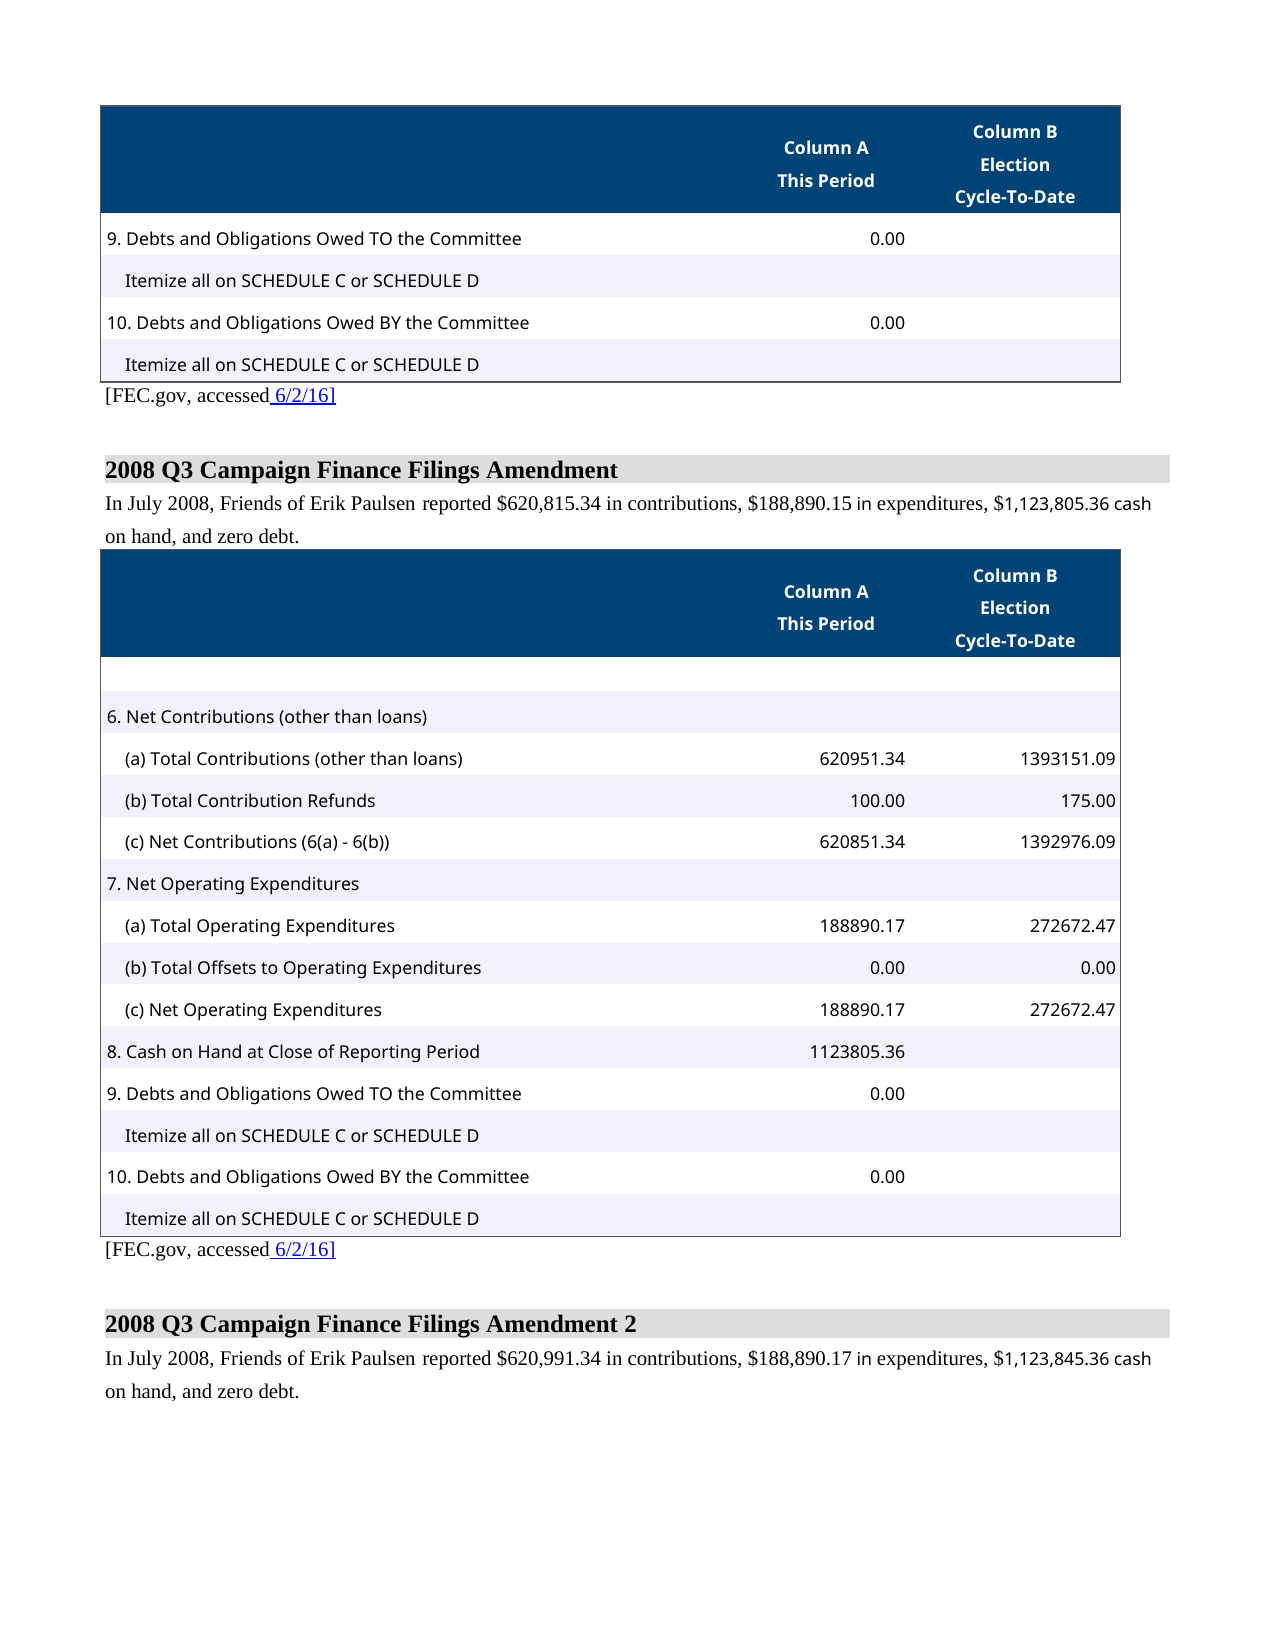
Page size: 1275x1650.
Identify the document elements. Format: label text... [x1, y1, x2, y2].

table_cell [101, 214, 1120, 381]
text [FEC.gov, accessed 6/2/16] [105, 1237, 1170, 1261]
text [FEC.gov, accessed 6/2/16] [105, 382, 1170, 407]
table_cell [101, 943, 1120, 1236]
text In July 2008, Friends of Erik Paulsen reported $620,991.34 in contributions, $188,890.17 in expenditures, $1,123,845.36 cash on hand, and zero debt. [105, 1338, 1170, 1403]
text 2008 Q3 Campaign Finance Filings Amendment 2 [105, 1309, 1170, 1338]
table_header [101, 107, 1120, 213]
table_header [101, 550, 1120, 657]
text In July 2008, Friends of Erik Paulsen reported $620,815.34 in contributions, $188,890.15 in expenditures, $1,123,805.36 cash on hand, and zero debt. [105, 483, 1170, 548]
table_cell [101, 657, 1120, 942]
text 2008 Q3 Campaign Finance Filings Amendment [105, 455, 1170, 483]
